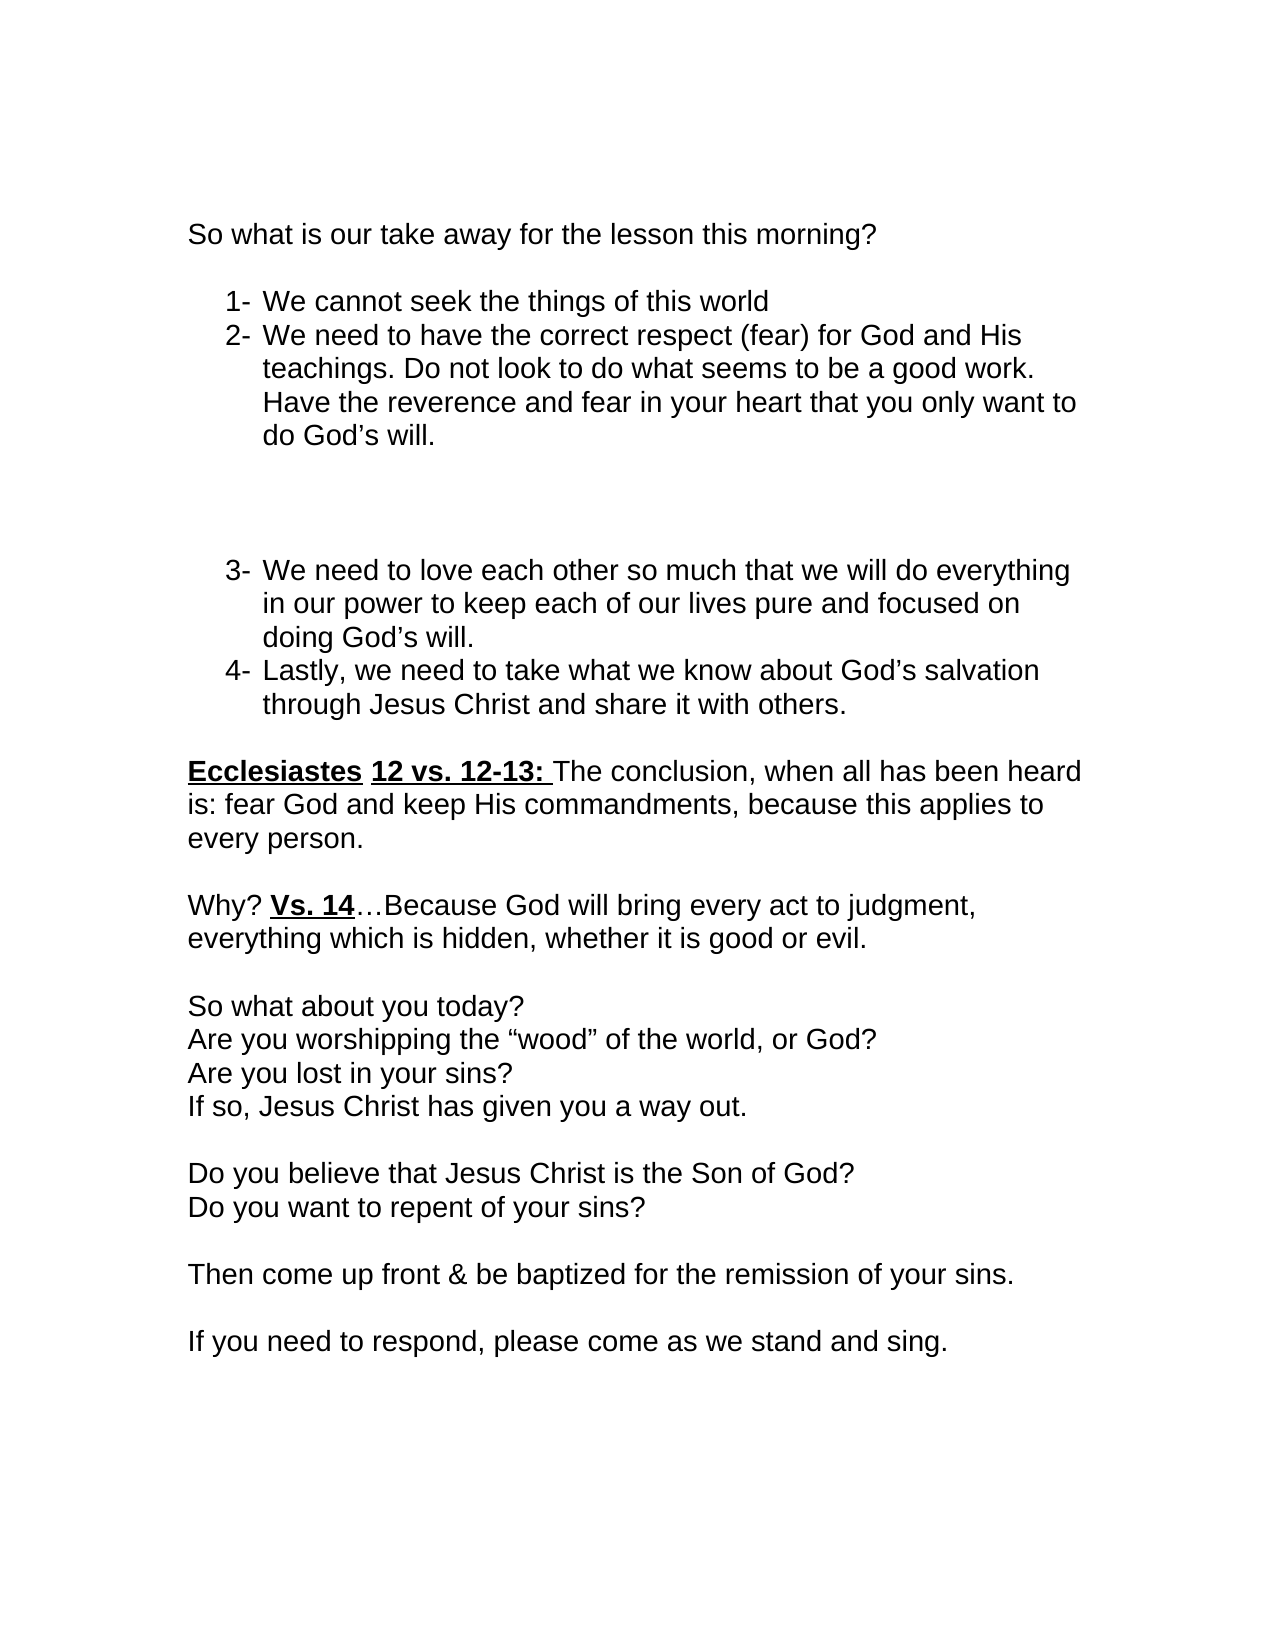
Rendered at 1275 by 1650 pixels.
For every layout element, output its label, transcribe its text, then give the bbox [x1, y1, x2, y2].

text Then come up front & be baptized for the remission of your sins. [187, 1257, 1087, 1290]
text Are you worshipping the “wood” of the world, or God? [187, 1022, 1087, 1056]
list We need to have the correct respect (fear) for God and His teachings. Do not look to do what seems to be a good work. Have the reverence and fear in your heart that you only want to do God’s will. [225, 318, 1087, 452]
text Are you lost in your sins? [187, 1056, 1087, 1089]
list We cannot seek the things of this world [225, 284, 1087, 318]
text Do you want to repent of your sins? [187, 1190, 1087, 1223]
text Do you believe that Jesus Christ is the Son of God? [187, 1156, 1087, 1190]
text So what about you today? [187, 988, 1087, 1022]
text If you need to respond, please come as we stand and sing. [187, 1324, 1087, 1357]
text If so, Jesus Christ has given you a way out. [187, 1089, 1087, 1123]
list Lastly, we need to take what we know about God’s salvation through Jesus Christ and share it with others. [225, 653, 1087, 720]
text So what is our take away for the lesson this morning? [187, 217, 1087, 251]
text Ecclesiastes 12 vs. 12-13: The conclusion, when all has been heard is: fear God and keep His commandments, because this applies to every person. [187, 754, 1087, 854]
text Why? Vs. 14…Because God will bring every act to judgment, everything which is hidden, whether it is good or evil. [187, 888, 1087, 955]
list We need to love each other so much that we will do everything in our power to keep each of our lives pure and focused on doing God’s will. [225, 552, 1087, 653]
